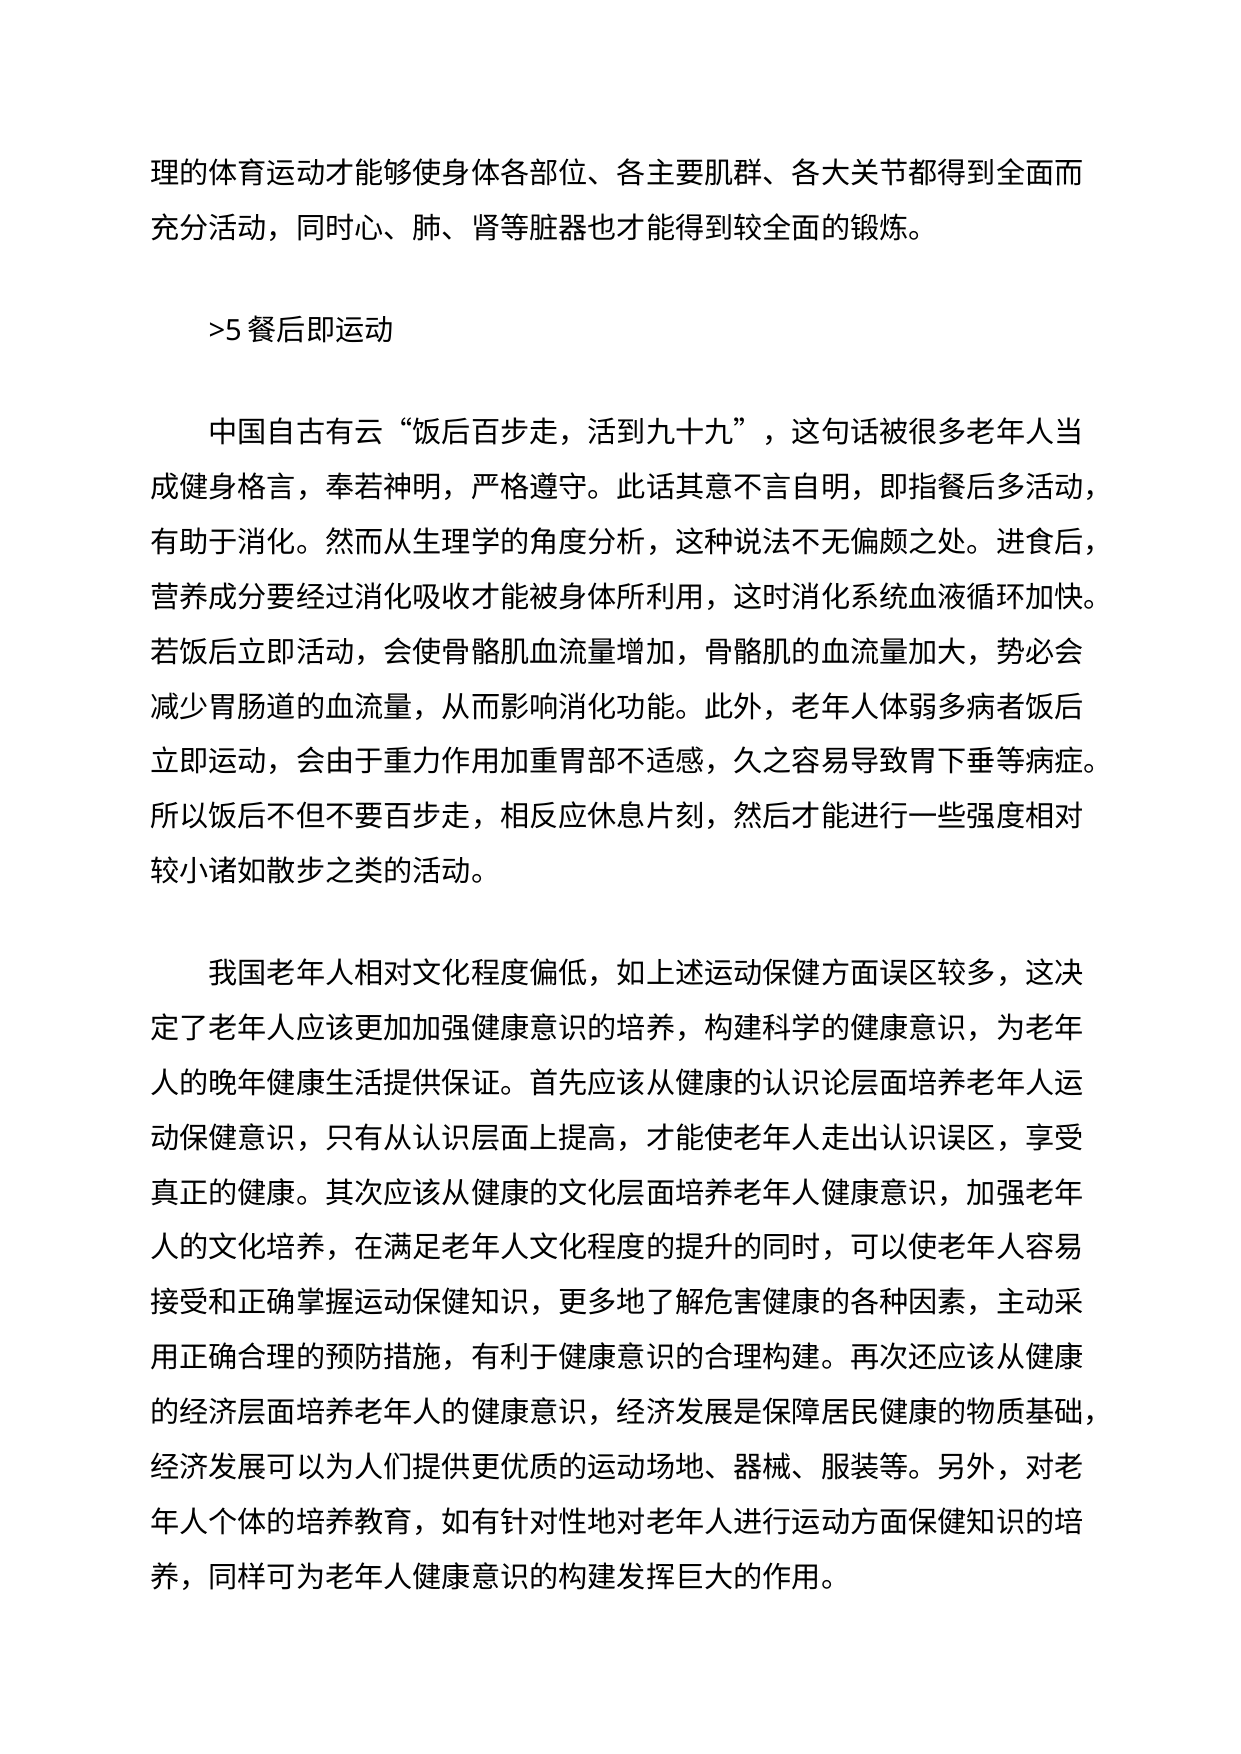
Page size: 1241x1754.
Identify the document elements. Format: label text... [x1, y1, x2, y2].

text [150, 150, 1090, 247]
text 中国自古有云“饭后百步走，活到九十九”，这句话被很多老年人当成健身格言，奉若神明，严格遵守。此话其意不言自明，即指餐后多活动，有助于消化。然而从生理学的角度分析，这种说法不无偏颇之处。进食后，营养成分要经过消化吸收才能被身体所利用，这时消化系统血液循环加快。若饭后立即活动，会使骨骼肌血流量增加，骨骼肌的血流量加大，势必会减少胃肠道的血流量，从而影响消化功能。此外，老年人体弱多病者饭后立即运动，会由于重力作用加重胃部不适感，久之容易导致胃下垂等病症。所以饭后不但不要百步走，相反应休息片刻，然后才能进行一些强度相对较小诸如散步之类的活动。 [150, 409, 1090, 890]
text 我国老年人相对文化程度偏低，如上述运动保健方面误区较多，这决定了老年人应该更加加强健康意识的培养，构建科学的健康意识，为老年人的晚年健康生活提供保证。首先应该从健康的认识论层面培养老年人运动保健意识，只有从认识层面上提高，才能使老年人走出认识误区，享受真正的健康。其次应该从健康的文化层面培养老年人健康意识，加强老年人的文化培养，在满足老年人文化程度的提升的同时，可以使老年人容易接受和正确掌握运动保健知识，更多地了解危害健康的各种因素，主动采用正确合理的预防措施，有利于健康意识的合理构建。再次还应该从健康的经济层面培养老年人的健康意识，经济发展是保障居民健康的物质基础，经济发展可以为人们提供更优质的运动场地、器械、服装等。另外，对老年人个体的培养教育，如有针对性地对老年人进行运动方面保健知识的培养，同样可为老年人健康意识的构建发挥巨大的作用。 [150, 949, 1090, 1596]
text >5餐后即运动 [150, 307, 1090, 349]
